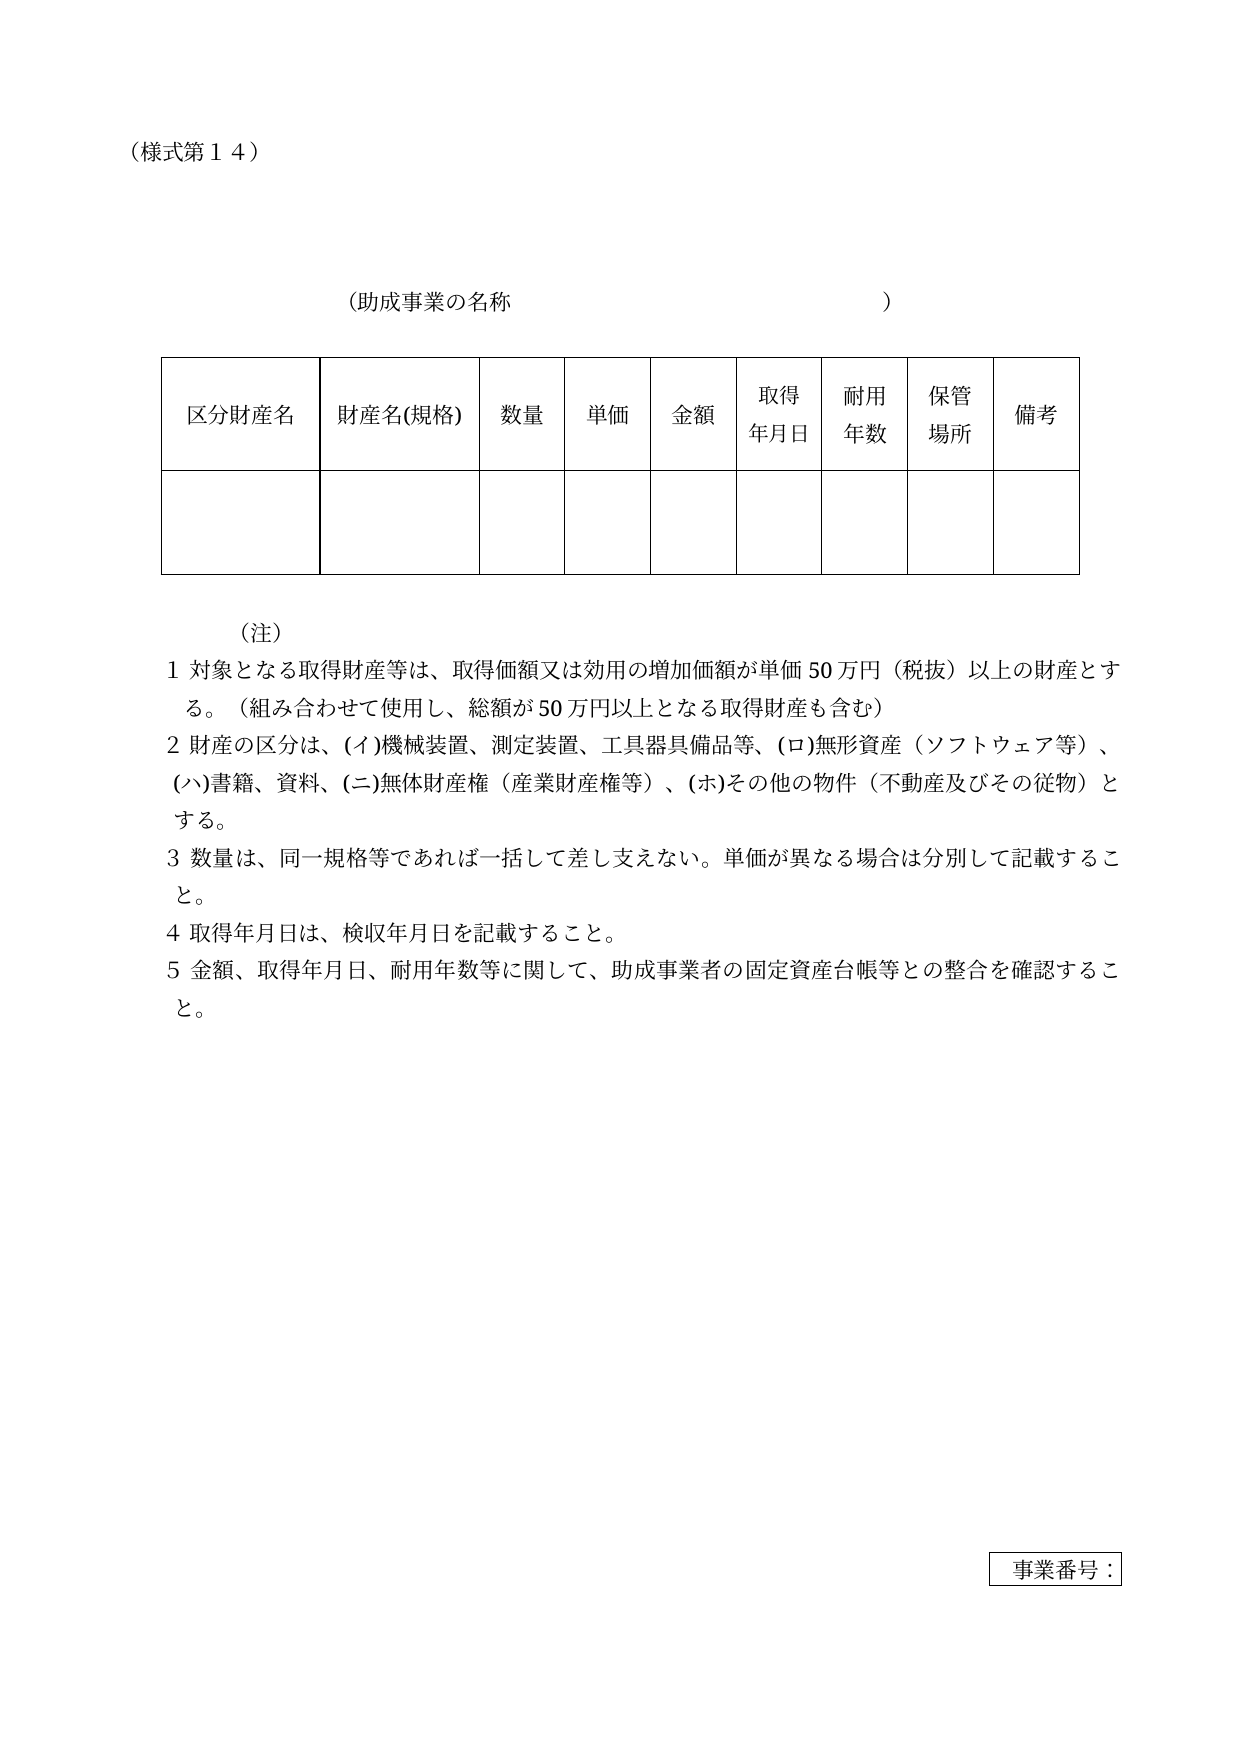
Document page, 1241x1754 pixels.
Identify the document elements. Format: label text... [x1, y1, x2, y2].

table_header 耐用年数 [822, 358, 907, 469]
table_header 財産名(規格) [321, 358, 479, 469]
table_header 金額 [651, 358, 736, 469]
table_cell [651, 471, 736, 574]
text ３ 数量は、同一規格等であれば一括して差し支えない。単価が異なる場合は分別して記載すること。 [118, 838, 1122, 913]
text ４ 取得年月日は、検収年月日を記載すること。 [118, 913, 1122, 950]
text ２ 財産の区分は、(イ)機械装置、測定装置、工具器具備品等、(ロ)無形資産（ソフトウェア等）、(ハ)書籍、資料、(ニ)無体財産権（産業財産権等）、(ホ)その他の物件（不動産及びその従物）とする。 [118, 725, 1122, 838]
text 事業番号： [118, 1550, 1122, 1588]
table_header 単価 [565, 358, 650, 469]
table_cell [908, 471, 993, 574]
text （助成事業の名称 ） [118, 282, 1122, 319]
table_cell [994, 471, 1079, 574]
table_header 保管場所 [908, 358, 993, 469]
table_cell [162, 471, 319, 574]
table_cell [480, 471, 564, 574]
table_cell [822, 471, 907, 574]
table_cell [565, 471, 650, 574]
text （注） [207, 613, 1122, 650]
table_cell [737, 471, 821, 574]
text １ 対象となる取得財産等は、取得価額又は効用の増加価額が単価50万円（税抜）以上の財産とする。（組み合わせて使用し、総額が50万円以上となる取得財産も含む） [118, 650, 1122, 725]
table_header 取得 年月日 [737, 358, 821, 469]
table_cell [321, 471, 479, 574]
text （様式第１４） [118, 132, 1122, 169]
text ５ 金額、取得年月日、耐用年数等に関して、助成事業者の固定資産台帳等との整合を確認すること。 [118, 950, 1122, 1025]
table_header 区分財産名 [162, 358, 319, 469]
table_header 数量 [480, 358, 564, 469]
table_header 備考 [994, 358, 1079, 469]
